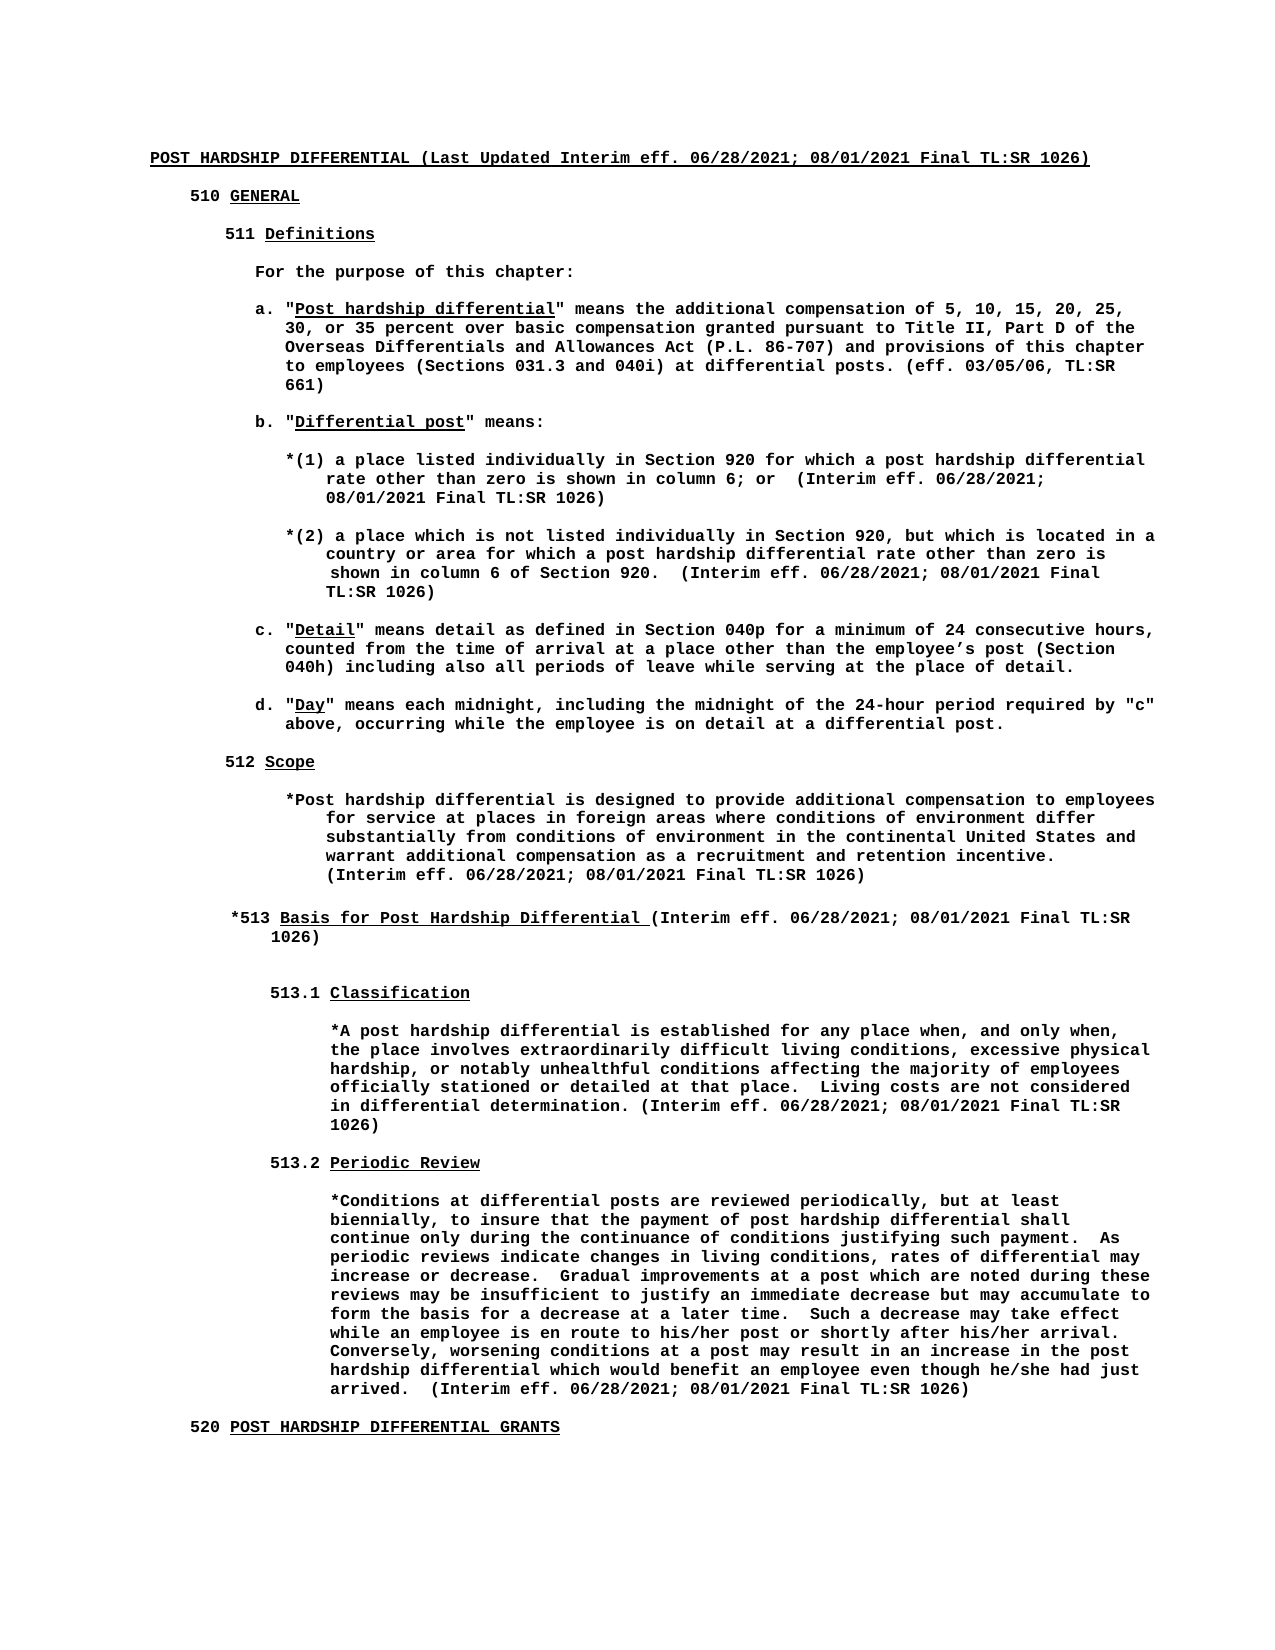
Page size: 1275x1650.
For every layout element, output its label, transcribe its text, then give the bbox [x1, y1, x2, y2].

text For the purpose of this chapter: [255, 263, 1125, 282]
text 512 Scope [225, 753, 1154, 772]
text *A post hardship differential is established for any place when, and only when, the place involves extraordinarily difficult living conditions, excessive physical hardship, or notably unhealthful conditions affecting the majority of employees officially stationed or detailed at that place. Living costs are not considered in differential determination. (Interim eff. 06/28/2021; 08/01/2021 Final TL:SR 1026) [330, 1022, 1155, 1136]
text 513.2 Periodic Review [270, 1154, 1154, 1173]
text b. "Differential post" means: [255, 414, 1155, 433]
text a. "Post hardship differential" means the additional compensation of 5, 10, 15, 20, 25, 30, or 35 percent over basic compensation granted pursuant to Title II, Part D of the Overseas Differentials and Allowances Act (P.L. 86-707) and provisions of this chapter to employees (Sections 031.3 and 040i) at differential posts. (eff. 03/05/06, TL:SR 661) [255, 301, 1155, 395]
text *Conditions at differential posts are reviewed periodically, but at least biennially, to insure that the payment of post hardship differential shall continue only during the continuance of conditions justifying such payment. As periodic reviews indicate changes in living conditions, rates of differential may increase or decrease. Gradual improvements at a post which are noted during these reviews may be insufficient to justify an immediate decrease but may accumulate to form the basis for a decrease at a later time. Such a decrease may take effect while an employee is en route to his/her post or shortly after his/her arrival. Conversely, worsening conditions at a post may result in an increase in the post hardship differential which would benefit an employee even though he/she had just arrived. (Interim eff. 06/28/2021; 08/01/2021 Final TL:SR 1026) [330, 1192, 1155, 1399]
text 511 Definitions [225, 225, 1154, 244]
text 510 GENERAL [190, 188, 1154, 207]
text 513.1 Classification [270, 985, 1154, 1004]
text 520 POST HARDSHIP DIFFERENTIAL GRANTS [190, 1418, 1154, 1437]
text *513 Basis for Post Hardship Differential (Interim eff. 06/28/2021; 08/01/2021 Final TL:SR 1026) [230, 909, 1155, 947]
text *(2) a place which is not listed individually in Section 920, but which is located in a country or area for which a post hardship differential rate other than zero is shown in column 6 of Section 920. (Interim eff. 06/28/2021; 08/01/2021 Final TL:SR 1026) [285, 527, 1155, 602]
text *Post hardship differential is designed to provide additional compensation to employees for service at places in foreign areas where conditions of environment differ substantially from conditions of environment in the continental United States and warrant additional compensation as a recruitment and retention incentive. (Interim eff. 06/28/2021; 08/01/2021 Final TL:SR 1026) [285, 791, 1155, 885]
text c. "Detail" means detail as defined in Section 040p for a minimum of 24 consecutive hours, counted from the time of arrival at a place other than the employee’s post (Section 040h) including also all periods of leave while serving at the place of detail. [255, 621, 1155, 678]
text *(1) a place listed individually in Section 920 for which a post hardship differential rate other than zero is shown in column 6; or (Interim eff. 06/28/2021; 08/01/2021 Final TL:SR 1026) [285, 452, 1155, 508]
text POST HARDSHIP DIFFERENTIAL (Last Updated Interim eff. 06/28/2021; 08/01/2021 Final TL:SR 1026) [150, 150, 1154, 169]
text d. "Day" means each midnight, including the midnight of the 24-hour period required by "c" above, occurring while the employee is on detail at a differential post. [255, 697, 1155, 734]
